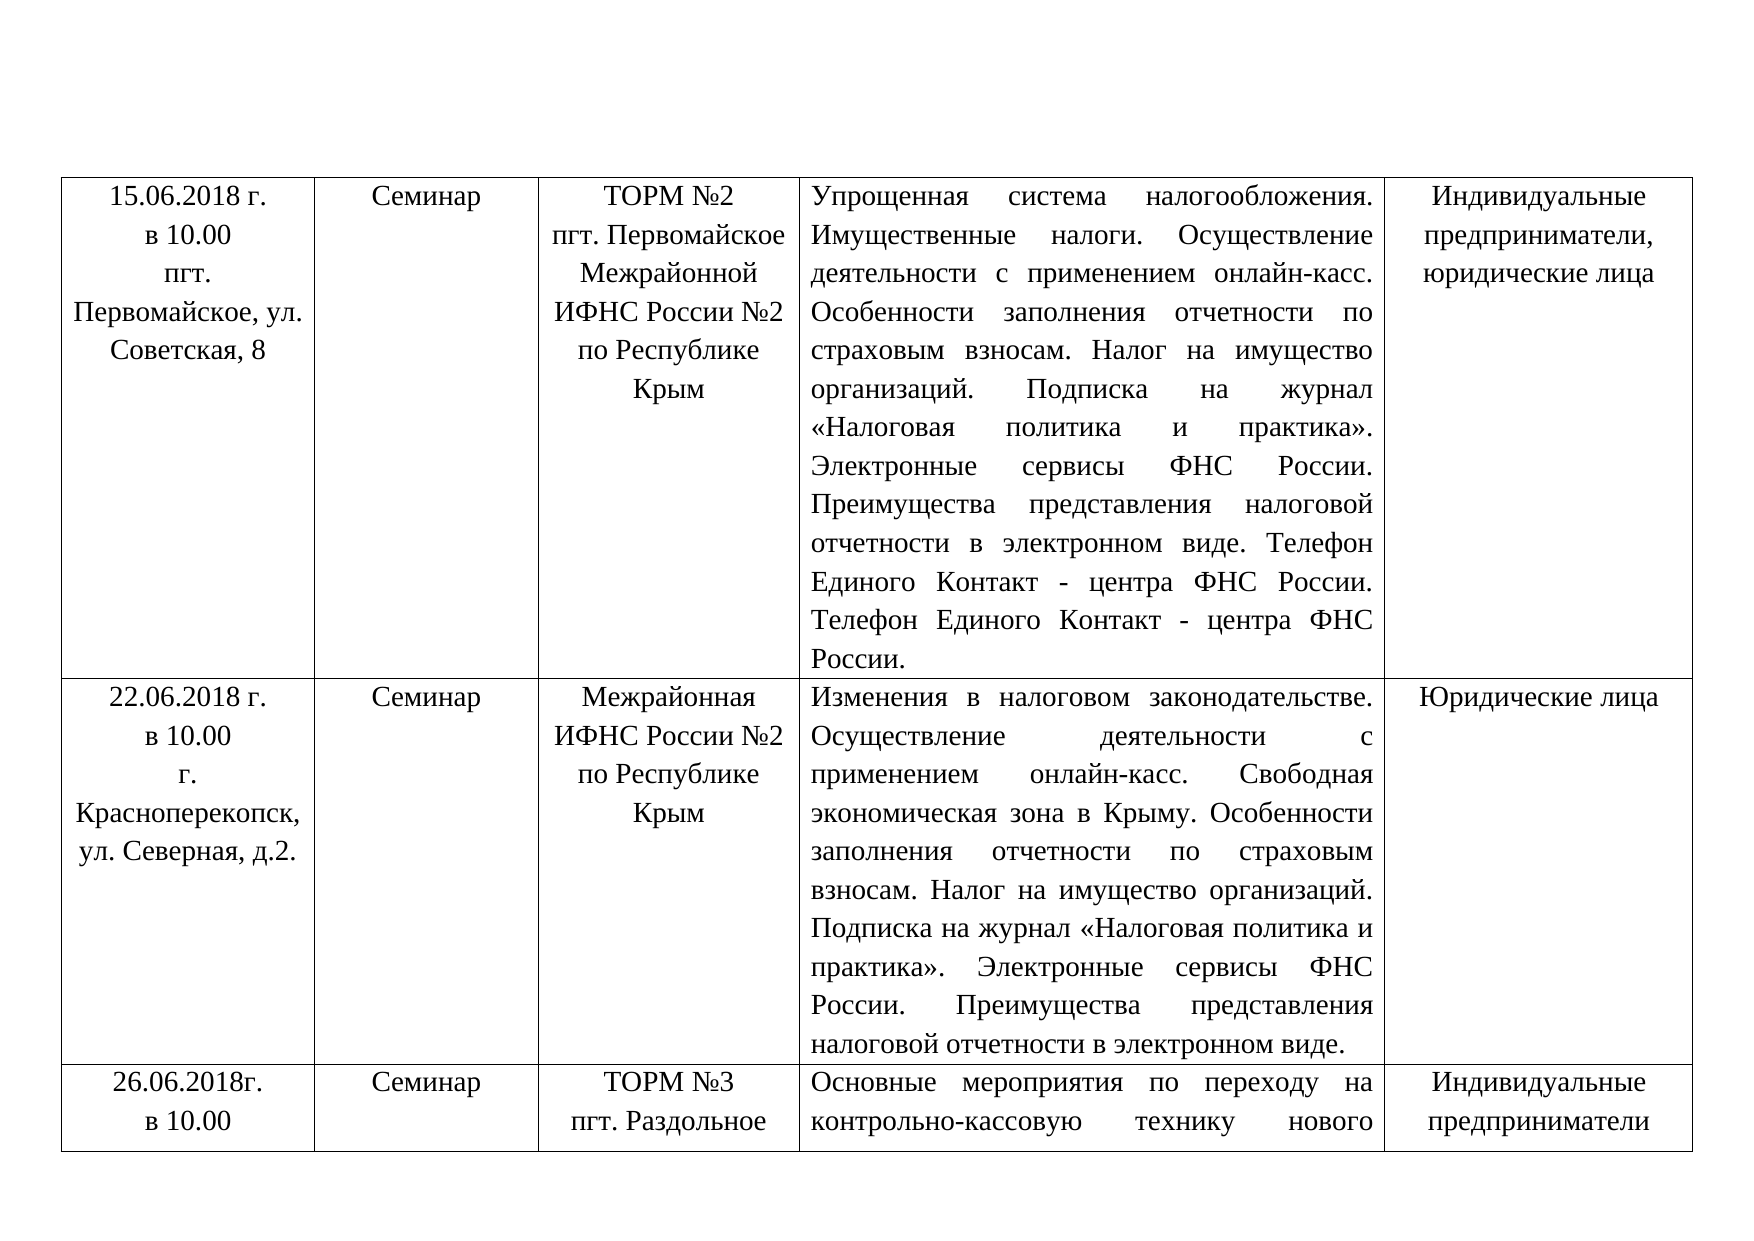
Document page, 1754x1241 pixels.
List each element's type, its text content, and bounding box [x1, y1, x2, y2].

table_cell Юридические лица [1385, 679, 1692, 1063]
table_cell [539, 1065, 799, 1151]
table_cell Упрощенная система налогообложения. Имущественные налоги. Осуществление деятельности с применением онлайн-касс. Особенности заполнения отчетности по страховым взносам. Налог на имущество организаций. Подписка на журнал «Налоговая политика и практика». Электронные сервисы ФНС России. Преимущества представления налоговой отчетности в электронном виде. Телефон Единого Контакт - центра ФНС России. Телефон Единого Контакт - центра ФНС России. [800, 178, 1384, 678]
table_cell Межрайонная ИФНС России №2 по Республике Крым [539, 679, 799, 1063]
table_cell Семинар [315, 679, 538, 1063]
table_cell Семинар [315, 178, 538, 678]
table_cell 15.06.2018 г. в 10.00 пгт. Первомайское, ул. Советская, 8 [62, 178, 314, 678]
table_cell Изменения в налоговом законодательстве. Осуществление деятельности с применением онлайн-касс. Свободная экономическая зона в Крыму. Особенности заполнения отчетности по страховым взносам. Налог на имущество организаций. Подписка на журнал «Налоговая политика и практика». Электронные сервисы ФНС России. Преимущества представления налоговой отчетности в электронном виде. [800, 679, 1384, 1063]
table_cell Семинар [315, 1065, 538, 1151]
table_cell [1385, 1065, 1692, 1151]
table_cell ТОРМ №2 пгт. Первомайское Межрайонной ИФНС России №2 по Республике Крым [539, 178, 799, 678]
table_cell Индивидуальные предприниматели, юридические лица [1385, 178, 1692, 678]
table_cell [62, 1065, 314, 1151]
table_cell 22.06.2018 г. в 10.00 г. Красноперекопск, ул. Северная, д.2. [62, 679, 314, 1063]
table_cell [800, 1065, 1384, 1151]
